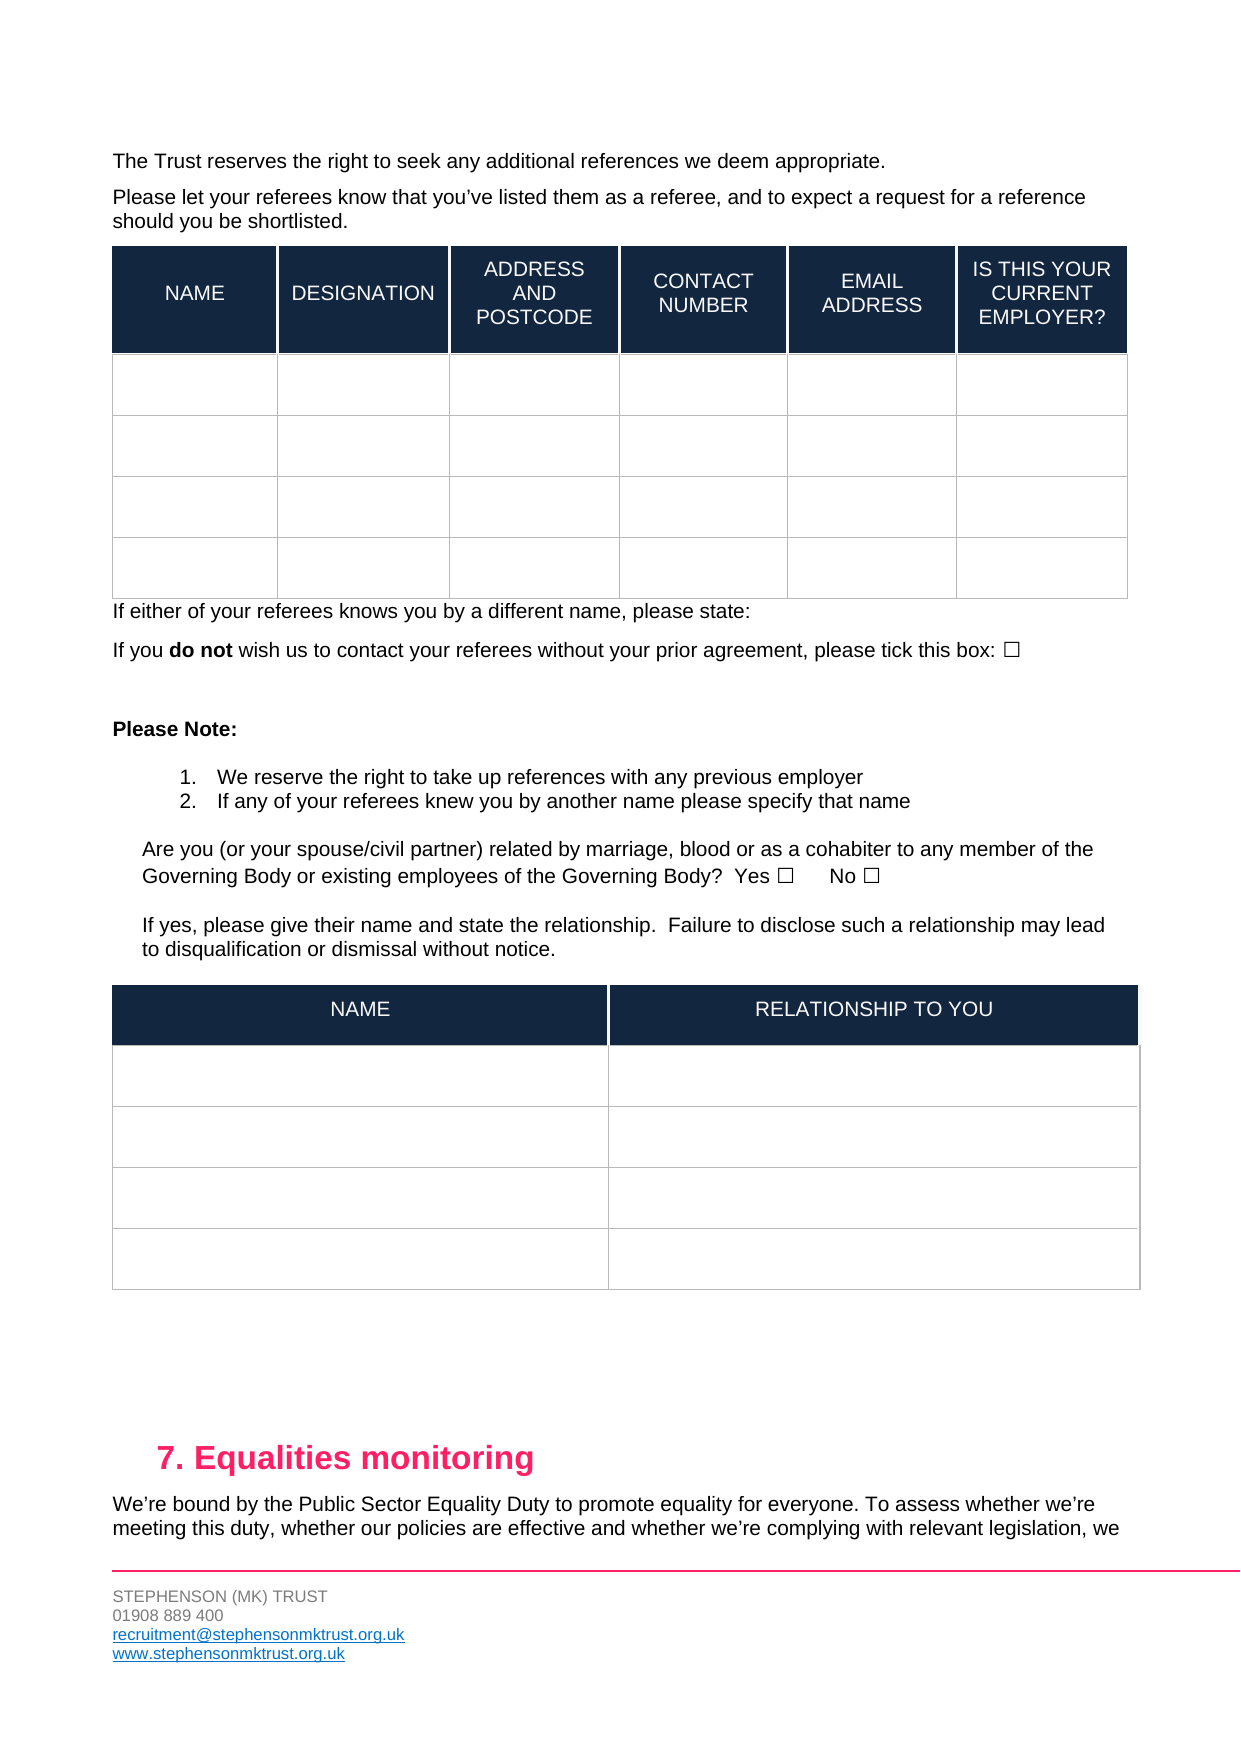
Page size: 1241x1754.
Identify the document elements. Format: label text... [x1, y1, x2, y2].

table_cell [609, 1106, 1139, 1167]
text Are you (or your spouse/civil partner) related by marriage, blood or as a cohabiter to any member of the Governing Body or existing employees of the Governing Body? Yes No [142, 837, 1128, 889]
table_header Name [112, 985, 607, 1045]
table_cell [620, 416, 787, 476]
table_cell [113, 416, 277, 476]
table_header Name [112, 246, 276, 353]
text If yes, please give their name and state the relationship. Failure to disclose such a relationship may lead to disqualification or dismissal without notice. [142, 913, 1128, 961]
text Please let your referees know that you’ve listed them as a referee, and to expect a request for a reference should you be shortlisted. [112, 185, 1128, 233]
table_header email address [789, 246, 955, 353]
table_cell [620, 477, 787, 537]
table_header is this your current employer? [958, 246, 1127, 353]
table_cell [620, 538, 787, 598]
table_cell [113, 538, 277, 598]
table_cell [788, 477, 956, 537]
table_cell [788, 538, 956, 598]
table_cell [113, 477, 277, 537]
table_cell [450, 538, 619, 598]
table_cell [278, 416, 449, 476]
table_cell [609, 1228, 1139, 1289]
table_header address and postcode [451, 246, 618, 353]
table_cell [113, 355, 277, 414]
table_cell [609, 1167, 1139, 1228]
table_header designation [279, 246, 448, 353]
text The Trust reserves the right to seek any additional references we deem appropriate. [112, 149, 1128, 173]
table_cell [450, 355, 619, 414]
table_cell [113, 1168, 608, 1228]
table_cell [957, 538, 1127, 598]
table_header Relationship to you [610, 985, 1138, 1045]
table_cell [957, 477, 1127, 537]
list We reserve the right to take up references with any previous employer [179, 765, 1128, 789]
table_header contact number [621, 246, 786, 353]
table_cell [278, 477, 449, 537]
text If you do not wish us to contact your referees without your prior agreement, please tick this box: ☐ [112, 635, 1128, 663]
table_cell [113, 1229, 608, 1289]
table_cell [113, 1046, 608, 1106]
table_cell [450, 477, 619, 537]
table_cell [278, 538, 449, 598]
list Equalities monitoring [156, 1438, 1128, 1476]
table_cell [957, 355, 1127, 414]
table_cell [788, 355, 956, 414]
table_cell [278, 355, 449, 414]
table_cell [113, 1107, 608, 1167]
text Please Note: [112, 717, 1128, 741]
text If either of your referees knows you by a different name, please state: [112, 599, 1128, 623]
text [112, 1492, 1128, 1540]
list If any of your referees knew you by another name please specify that name [179, 789, 1128, 813]
table_cell [609, 1045, 1139, 1106]
table_cell [450, 416, 619, 476]
table_cell [788, 416, 956, 476]
table_cell [620, 355, 787, 414]
table_cell [957, 416, 1127, 476]
